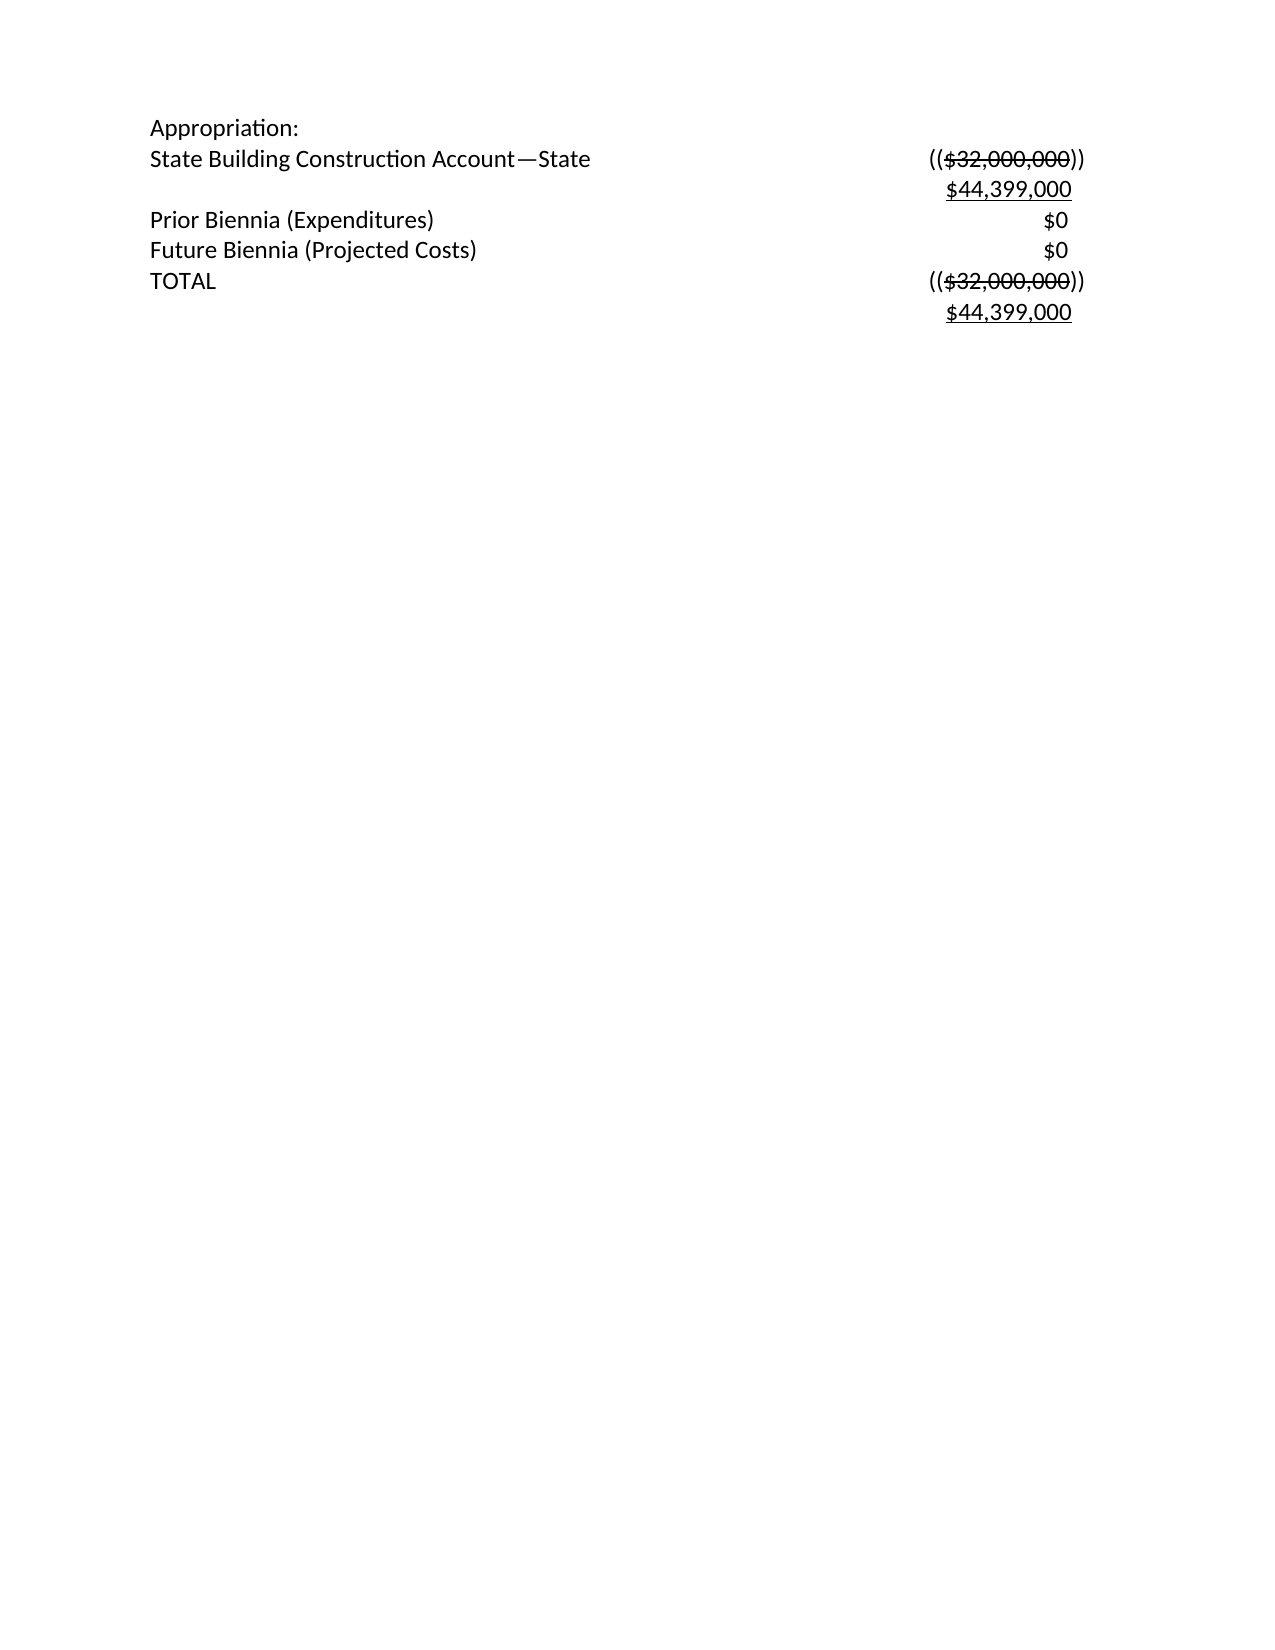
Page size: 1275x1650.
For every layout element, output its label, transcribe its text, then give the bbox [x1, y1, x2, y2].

text Appropriation: [150, 112, 1143, 143]
text $44,399,000 [825, 173, 1143, 204]
text TOTAL (($32,000,000)) [150, 265, 1143, 296]
text $44,399,000 [825, 296, 1143, 326]
text State Building Construction Account—State (($32,000,000)) [150, 143, 1143, 173]
text Prior Biennia (Expenditures) $0 [150, 204, 1143, 234]
text Future Biennia (Projected Costs) $0 [150, 234, 1143, 265]
